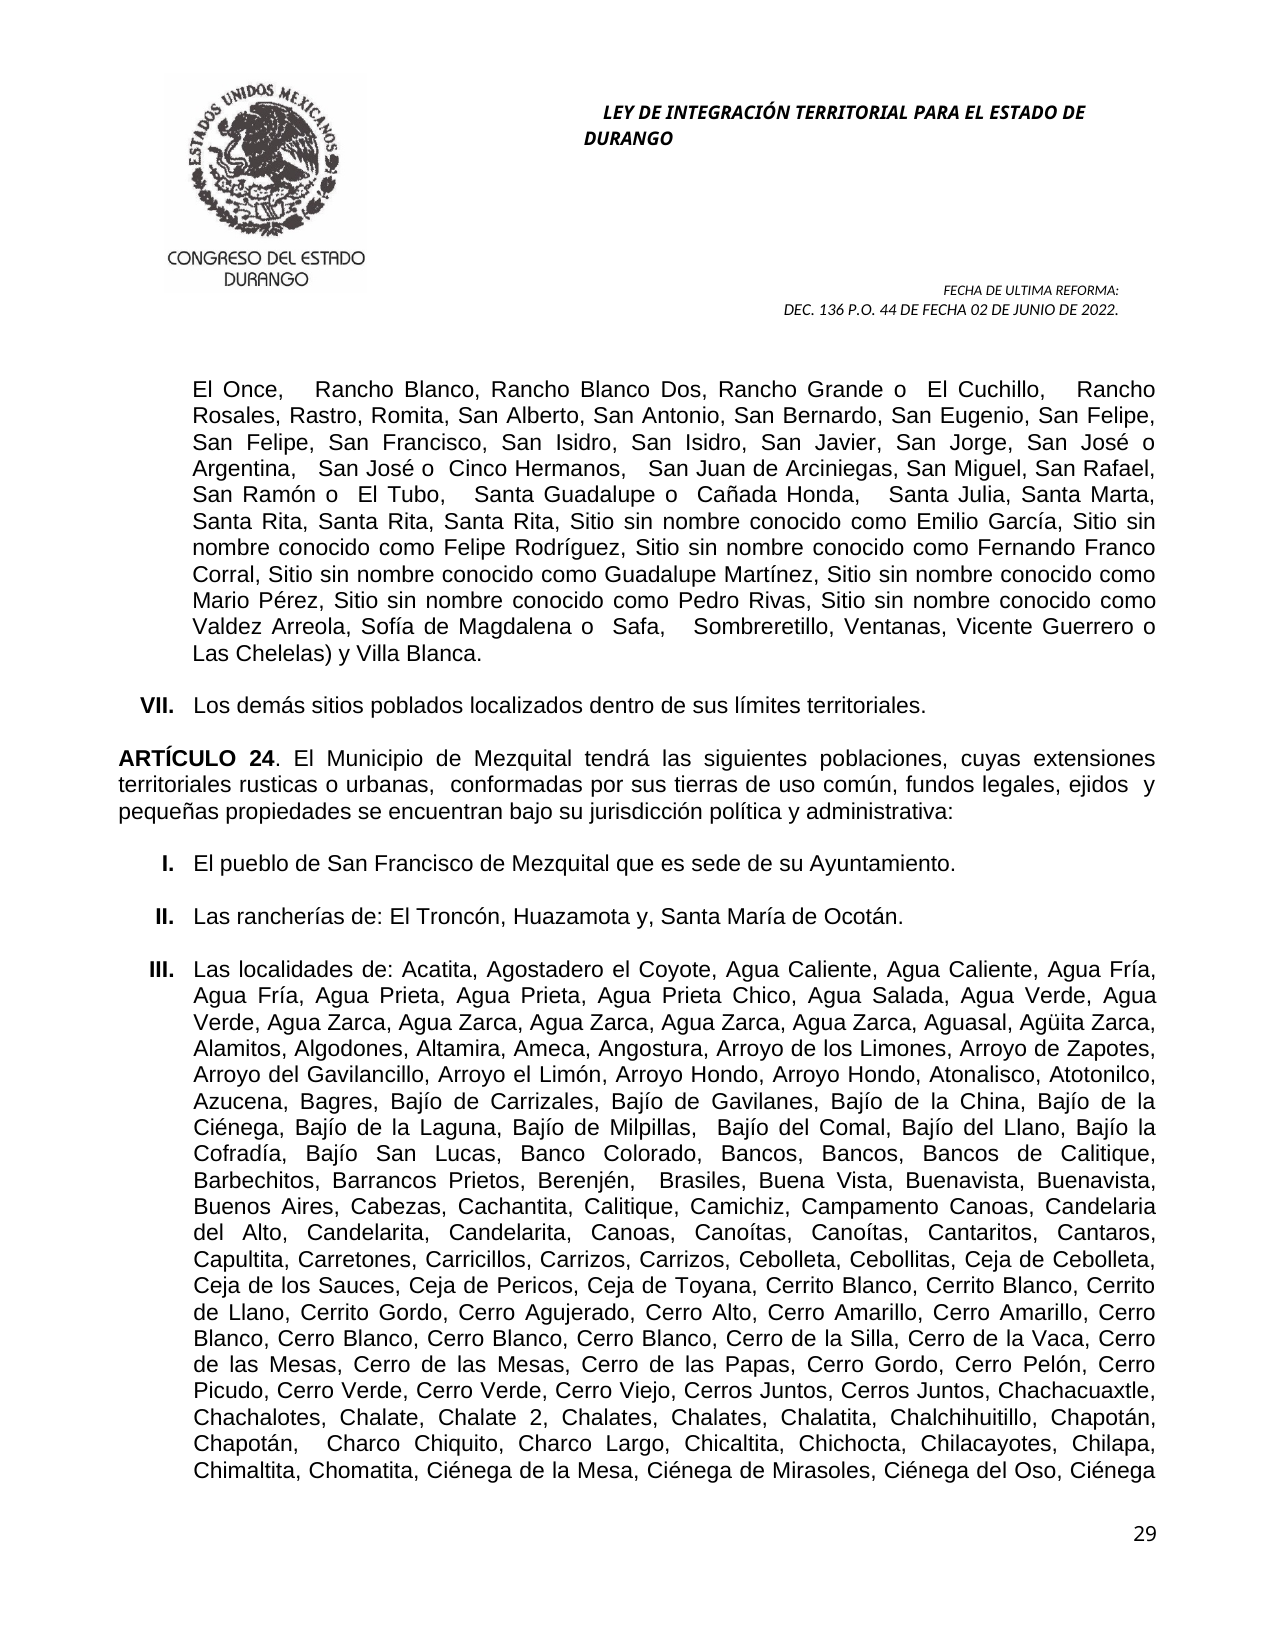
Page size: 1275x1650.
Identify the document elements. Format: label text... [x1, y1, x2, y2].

list Los demás sitios poblados localizados dentro de sus límites territoriales. [174, 692, 1157, 719]
text ARTÍCULO 24. El Municipio de Mezquital tendrá las siguientes poblaciones, cuyas extensiones territoriales rusticas o urbanas, conformadas por sus tierras de uso común, fundos legales, ejidos y pequeñas propiedades se encuentran bajo su jurisdicción política y administrativa: [118, 745, 1157, 824]
list Las rancherías de: El Troncón, Huazamota y, Santa María de Ocotán. [174, 903, 1157, 929]
list El pueblo de San Francisco de Mezquital que es sede de su Ayuntamiento. [174, 850, 1157, 877]
picture [163, 73, 367, 293]
